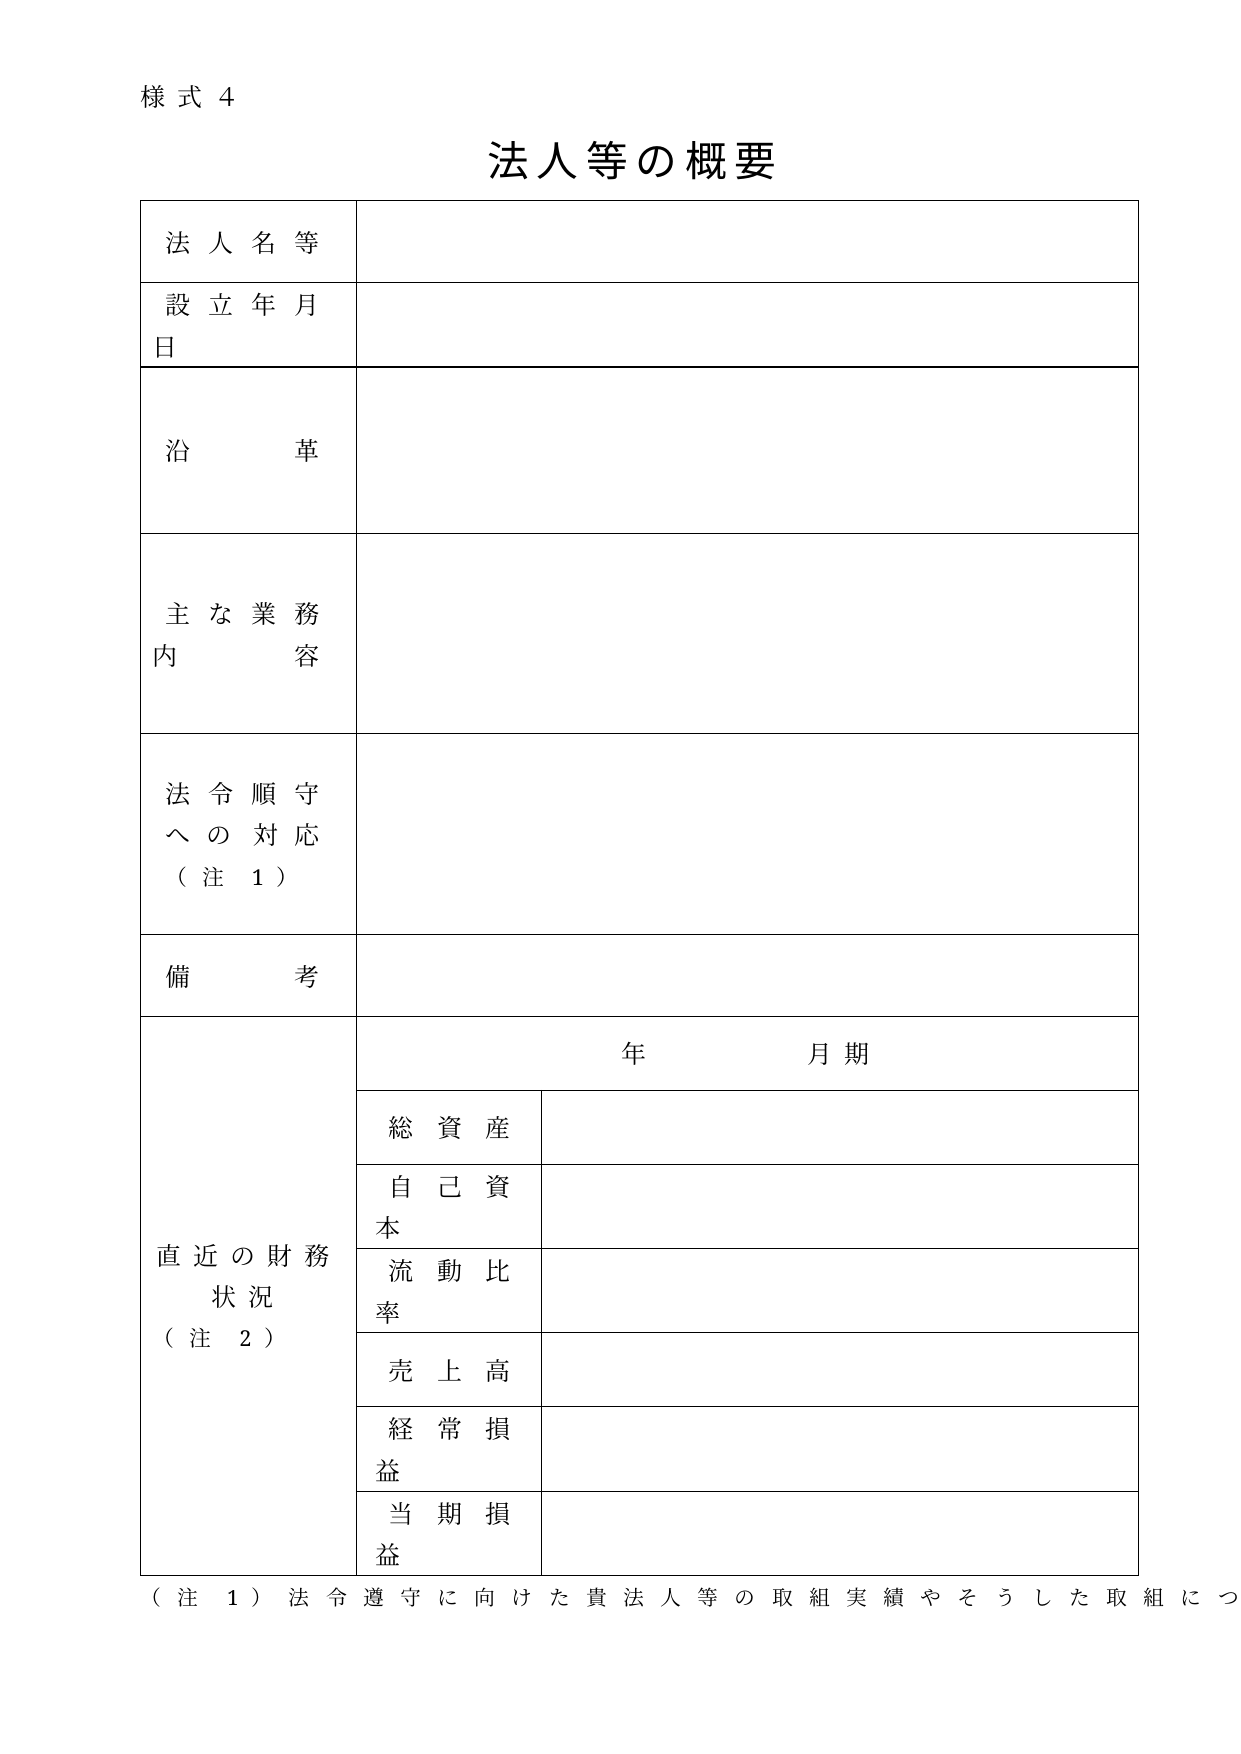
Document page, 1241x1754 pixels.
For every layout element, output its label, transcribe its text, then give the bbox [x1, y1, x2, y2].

table_cell [357, 734, 1138, 934]
table_header 法人名等 [141, 201, 356, 282]
table_cell [357, 534, 1138, 733]
table_cell 設立年月日 [141, 283, 356, 366]
text 様式４ [140, 75, 1132, 117]
table_header [357, 201, 1138, 282]
table_cell [357, 935, 1138, 1016]
table_cell 売上高 [357, 1333, 541, 1406]
table_cell 沿革 [141, 368, 356, 533]
table_cell 流動比率 [357, 1249, 541, 1332]
table_cell [357, 368, 1138, 533]
text 法人等の概要 [140, 117, 1132, 200]
table_cell 当期損益 [357, 1492, 541, 1575]
table_cell 自己資本 [357, 1165, 541, 1248]
table_cell 法令順守への対応（注1） [141, 734, 356, 934]
table_cell 直近の財務状況 （注2） [141, 1017, 356, 1575]
table_cell [542, 1091, 1138, 1163]
table_cell 備考 [141, 935, 356, 1016]
table_cell 経常損益 [357, 1407, 541, 1491]
table_cell [542, 1407, 1138, 1491]
table_cell 年 月期 [357, 1017, 1138, 1090]
table_cell 総資産 [357, 1091, 541, 1163]
table_cell [357, 283, 1138, 366]
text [140, 1576, 1132, 1618]
table_cell [542, 1333, 1138, 1406]
table_cell [542, 1249, 1138, 1332]
table_cell 主な業務内容 [141, 534, 356, 733]
table_cell [542, 1165, 1138, 1248]
table_cell [542, 1492, 1138, 1575]
